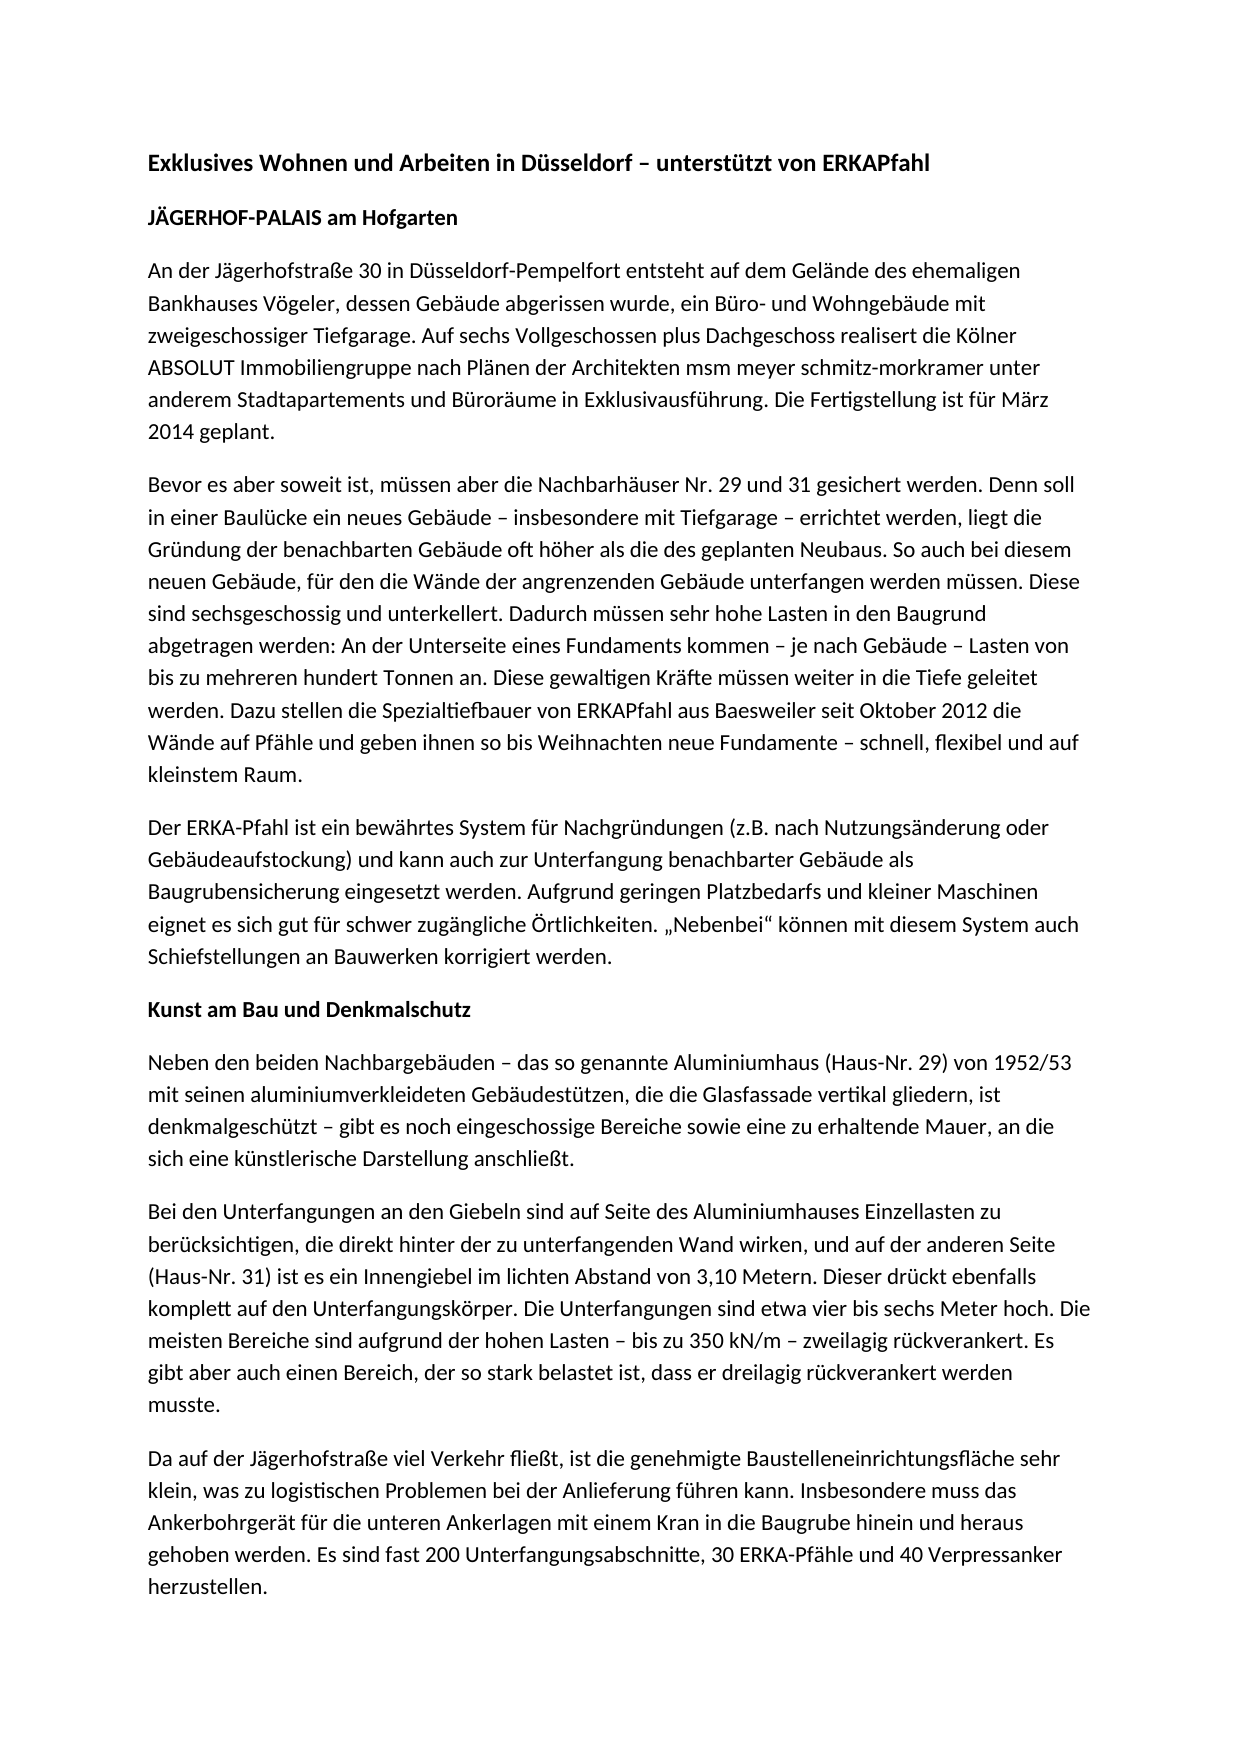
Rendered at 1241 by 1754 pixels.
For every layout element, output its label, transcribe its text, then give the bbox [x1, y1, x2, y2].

text Neben den beiden Nachbargebäuden – das so genannte Aluminiumhaus (Haus-Nr. 29) von 1952/53 mit seinen aluminiumverkleideten Gebäudestützen, die die Glasfassade vertikal gliedern, ist denkmalgeschützt – gibt es noch eingeschossige Bereiche sowie eine zu erhaltende Mauer, an die sich eine künstlerische Darstellung anschließt. [148, 1048, 1093, 1172]
text Bei den Unterfangungen an den Giebeln sind auf Seite des Aluminiumhauses Einzellasten zu berücksichtigen, die direkt hinter der zu unterfangenden Wand wirken, und auf der anderen Seite (Haus-Nr. 31) ist es ein Innengiebel im lichten Abstand von 3,10 Metern. Dieser drückt ebenfalls komplett auf den Unterfangungskörper. Die Unterfangungen sind etwa vier bis sechs Meter hoch. Die meisten Bereiche sind aufgrund der hohen Lasten – bis zu 350 kN/m – zweilagig rückverankert. Es gibt aber auch einen Bereich, der so stark belastet ist, dass er dreilagig rückverankert werden musste. [148, 1197, 1093, 1419]
text Exklusives Wohnen und Arbeiten in Düsseldorf – unterstützt von ERKAPfahl [148, 148, 1093, 178]
text Bevor es aber soweit ist, müssen aber die Nachbarhäuser Nr. 29 und 31 gesichert werden. Denn soll in einer Baulücke ein neues Gebäude – insbesondere mit Tiefgarage – errichtet werden, liegt die Gründung der benachbarten Gebäude oft höher als die des geplanten Neubaus. So auch bei diesem neuen Gebäude, für den die Wände der angrenzenden Gebäude unterfangen werden müssen. Diese sind sechsgeschossig und unterkellert. Dadurch müssen sehr hohe Lasten in den Baugrund abgetragen werden: An der Unterseite eines Fundaments kommen – je nach Gebäude – Lasten von bis zu mehreren hundert Tonnen an. Diese gewaltigen Kräfte müssen weiter in die Tiefe geleitet werden. Dazu stellen die Spezialtiefbauer von ERKAPfahl aus Baesweiler seit Oktober 2012 die Wände auf Pfähle und geben ihnen so bis Weihnachten neue Fundamente – schnell, flexibel und auf kleinstem Raum. [148, 470, 1093, 788]
text Der ERKA-Pfahl ist ein bewährtes System für Nachgründungen (z.B. nach Nutzungsänderung oder Gebäudeaufstockung) und kann auch zur Unterfangung benachbarter Gebäude als Baugrubensicherung eingesetzt werden. Aufgrund geringen Platzbedarfs und kleiner Maschinen eignet es sich gut für schwer zugängliche Örtlichkeiten. „Nebenbei“ können mit diesem System auch Schiefstellungen an Bauwerken korrigiert werden. [148, 813, 1093, 970]
text Kunst am Bau und Denkmalschutz [148, 995, 1093, 1023]
text An der Jägerhofstraße 30 in Düsseldorf-Pempelfort entsteht auf dem Gelände des ehemaligen Bankhauses Vögeler, dessen Gebäude abgerissen wurde, ein Büro- und Wohngebäude mit zweigeschossiger Tiefgarage. Auf sechs Vollgeschossen plus Dachgeschoss realisert die Kölner ABSOLUT Immobiliengruppe nach Plänen der Architekten msm meyer schmitz-morkramer unter anderem Stadtapartements und Büroräume in Exklusivausführung. Die Fertigstellung ist für März 2014 geplant. [148, 256, 1093, 445]
text JÄGERHOF-PALAIS am Hofgarten [148, 203, 1093, 231]
text Da auf der Jägerhofstraße viel Verkehr fließt, ist die genehmigte Baustelleneinrichtungsfläche sehr klein, was zu logistischen Problemen bei der Anlieferung führen kann. Insbesondere muss das Ankerbohrgerät für die unteren Ankerlagen mit einem Kran in die Baugrube hinein und heraus gehoben werden. Es sind fast 200 Unterfangungsabschnitte, 30 ERKA-Pfähle und 40 Verpressanker herzustellen. [148, 1444, 1093, 1600]
